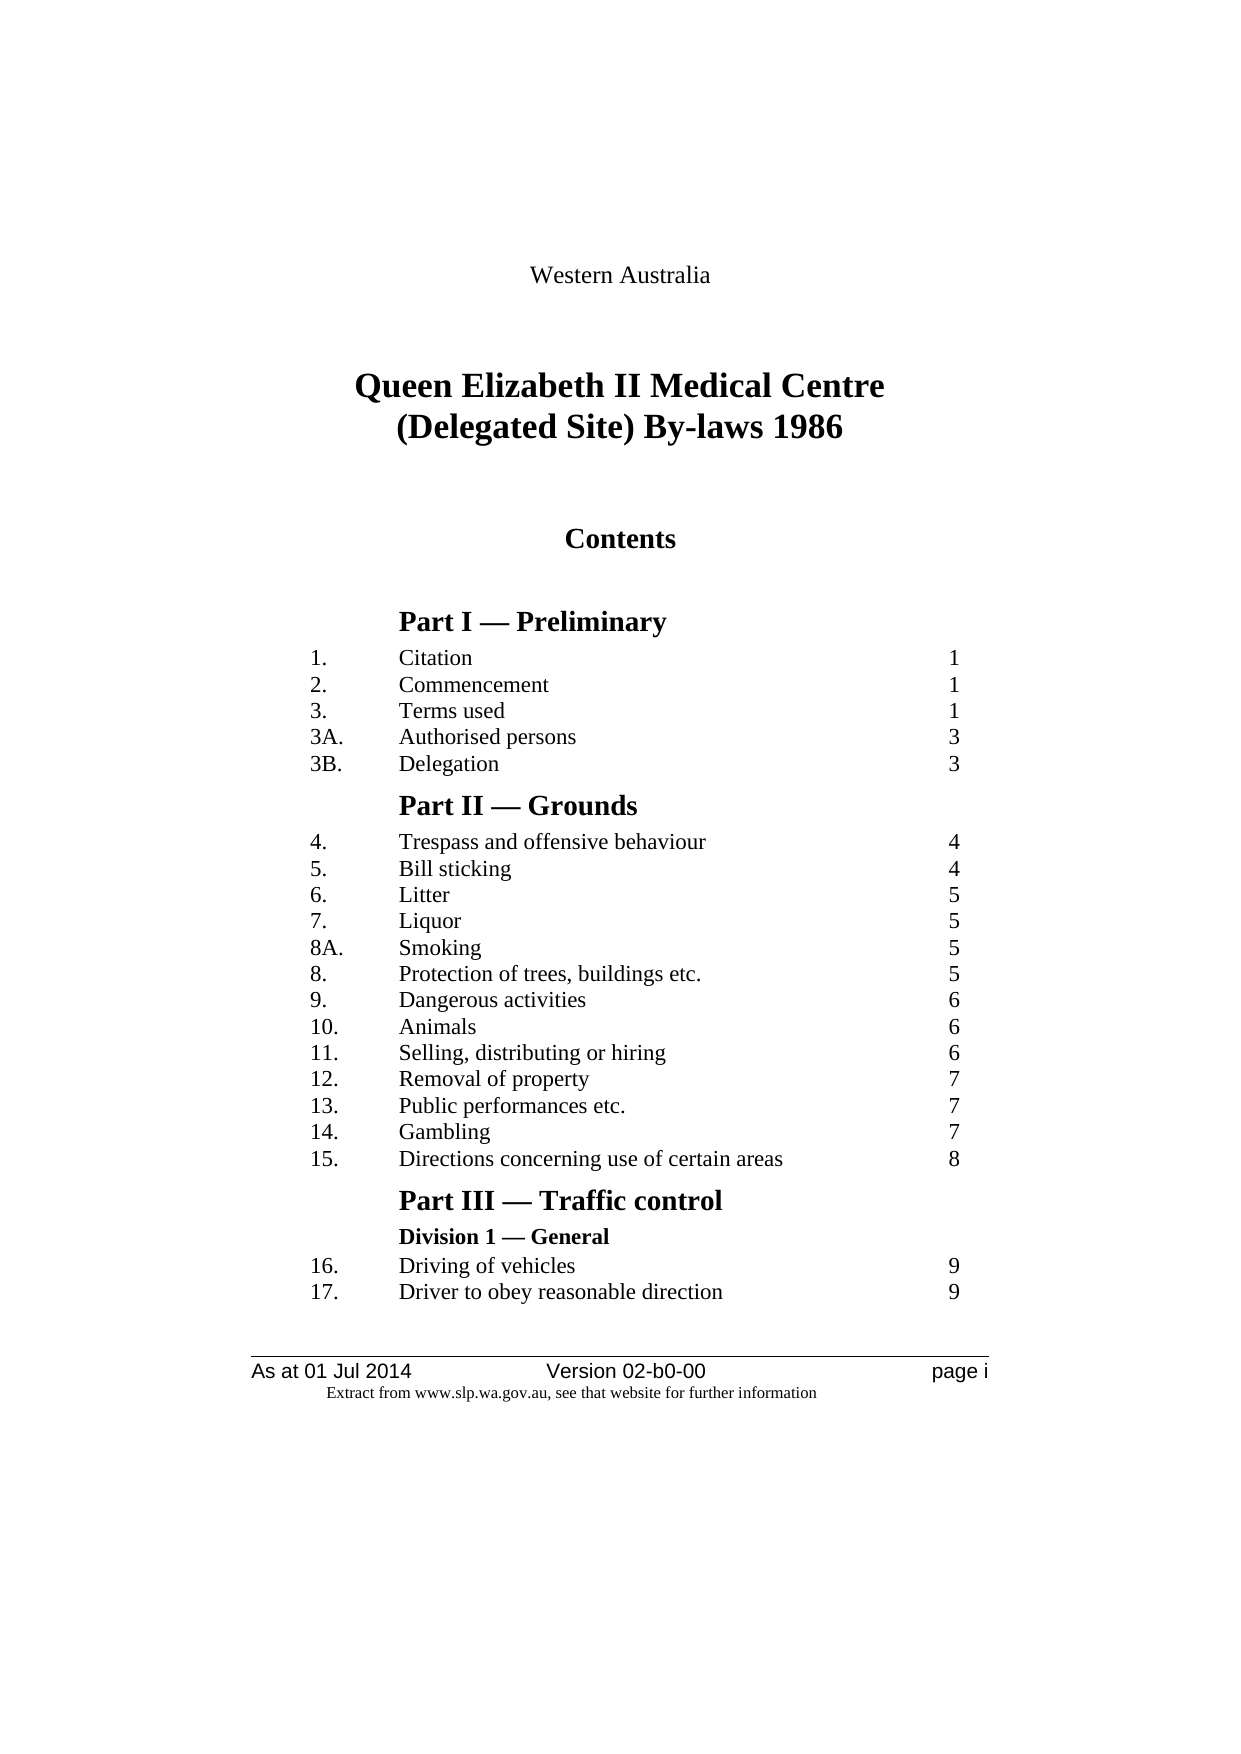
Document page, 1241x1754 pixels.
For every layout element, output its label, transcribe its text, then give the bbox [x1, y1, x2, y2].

text 7. Liquor 5 [310, 907, 871, 934]
text 16. Driving of vehicles 9 [310, 1252, 871, 1278]
text -Part I — Preliminary [399, 604, 871, 638]
text 17. Driver to obey reasonable direction 9 [310, 1278, 871, 1304]
text Part II — Grounds [399, 788, 871, 822]
text 12. Removal of property 7 [310, 1066, 871, 1092]
text Western Australia [251, 261, 989, 289]
text 6. Litter 5 [310, 881, 871, 907]
text Part III — Traffic control [399, 1183, 871, 1217]
text 2. Commencement 1 [310, 671, 871, 697]
text 5. Bill sticking 4 [310, 855, 871, 881]
text 8A. Smoking 5 [310, 934, 871, 960]
text 13. Public performances etc. 7 [310, 1092, 871, 1118]
text Queen Elizabeth II Medical Centre (Delegated Site) By-laws 1986 [310, 364, 929, 446]
text 9. Dangerous activities 6 [310, 986, 871, 1013]
text 14. Gambling 7 [310, 1118, 871, 1144]
text 3A. Authorised persons 3 [310, 723, 871, 750]
text Division 1 — General [399, 1223, 871, 1249]
text 1. Citation 1 [310, 644, 871, 671]
text 10. Animals 6 [310, 1013, 871, 1039]
text 3B. Delegation 3 [310, 750, 871, 776]
text 11. Selling, distributing or hiring 6 [310, 1039, 871, 1066]
text 4. Trespass and offensive behaviour 4 [310, 828, 871, 855]
text Contents [491, 521, 749, 554]
text 3. Terms used 1 [310, 697, 871, 723]
text 8. Protection of trees, buildings etc. 5 [310, 960, 871, 986]
text 15. Directions concerning use of certain areas 8 [310, 1144, 871, 1171]
